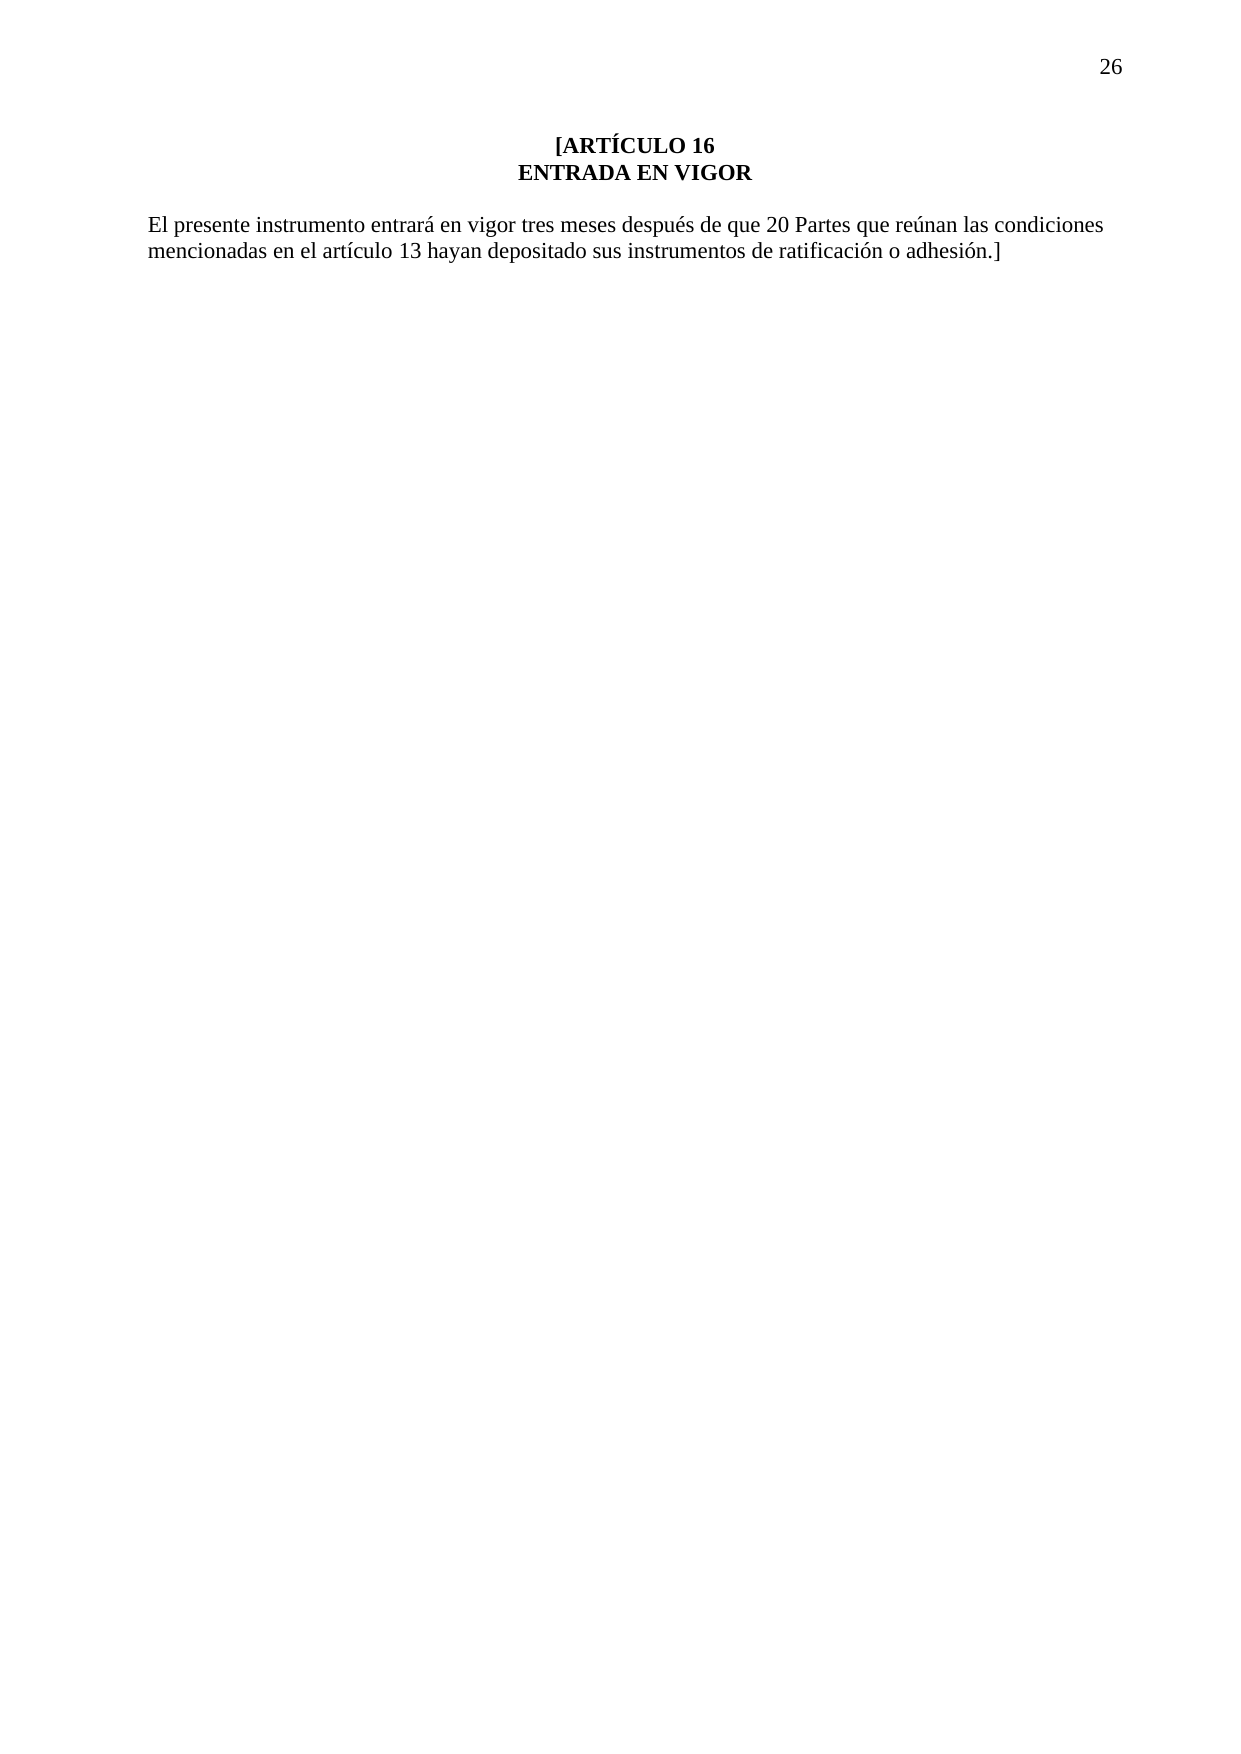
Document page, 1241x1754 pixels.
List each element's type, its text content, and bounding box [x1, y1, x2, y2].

text El presente instrumento entrará en vigor tres meses después de que 20 Partes que reúnan las condiciones mencionadas en el artículo 13 hayan depositado sus instrumentos de ratificación o adhesión.] [148, 211, 1122, 264]
text ENTRADA EN VIGOR [148, 158, 1122, 185]
text [ARTÍCULO 16 [148, 132, 1122, 158]
